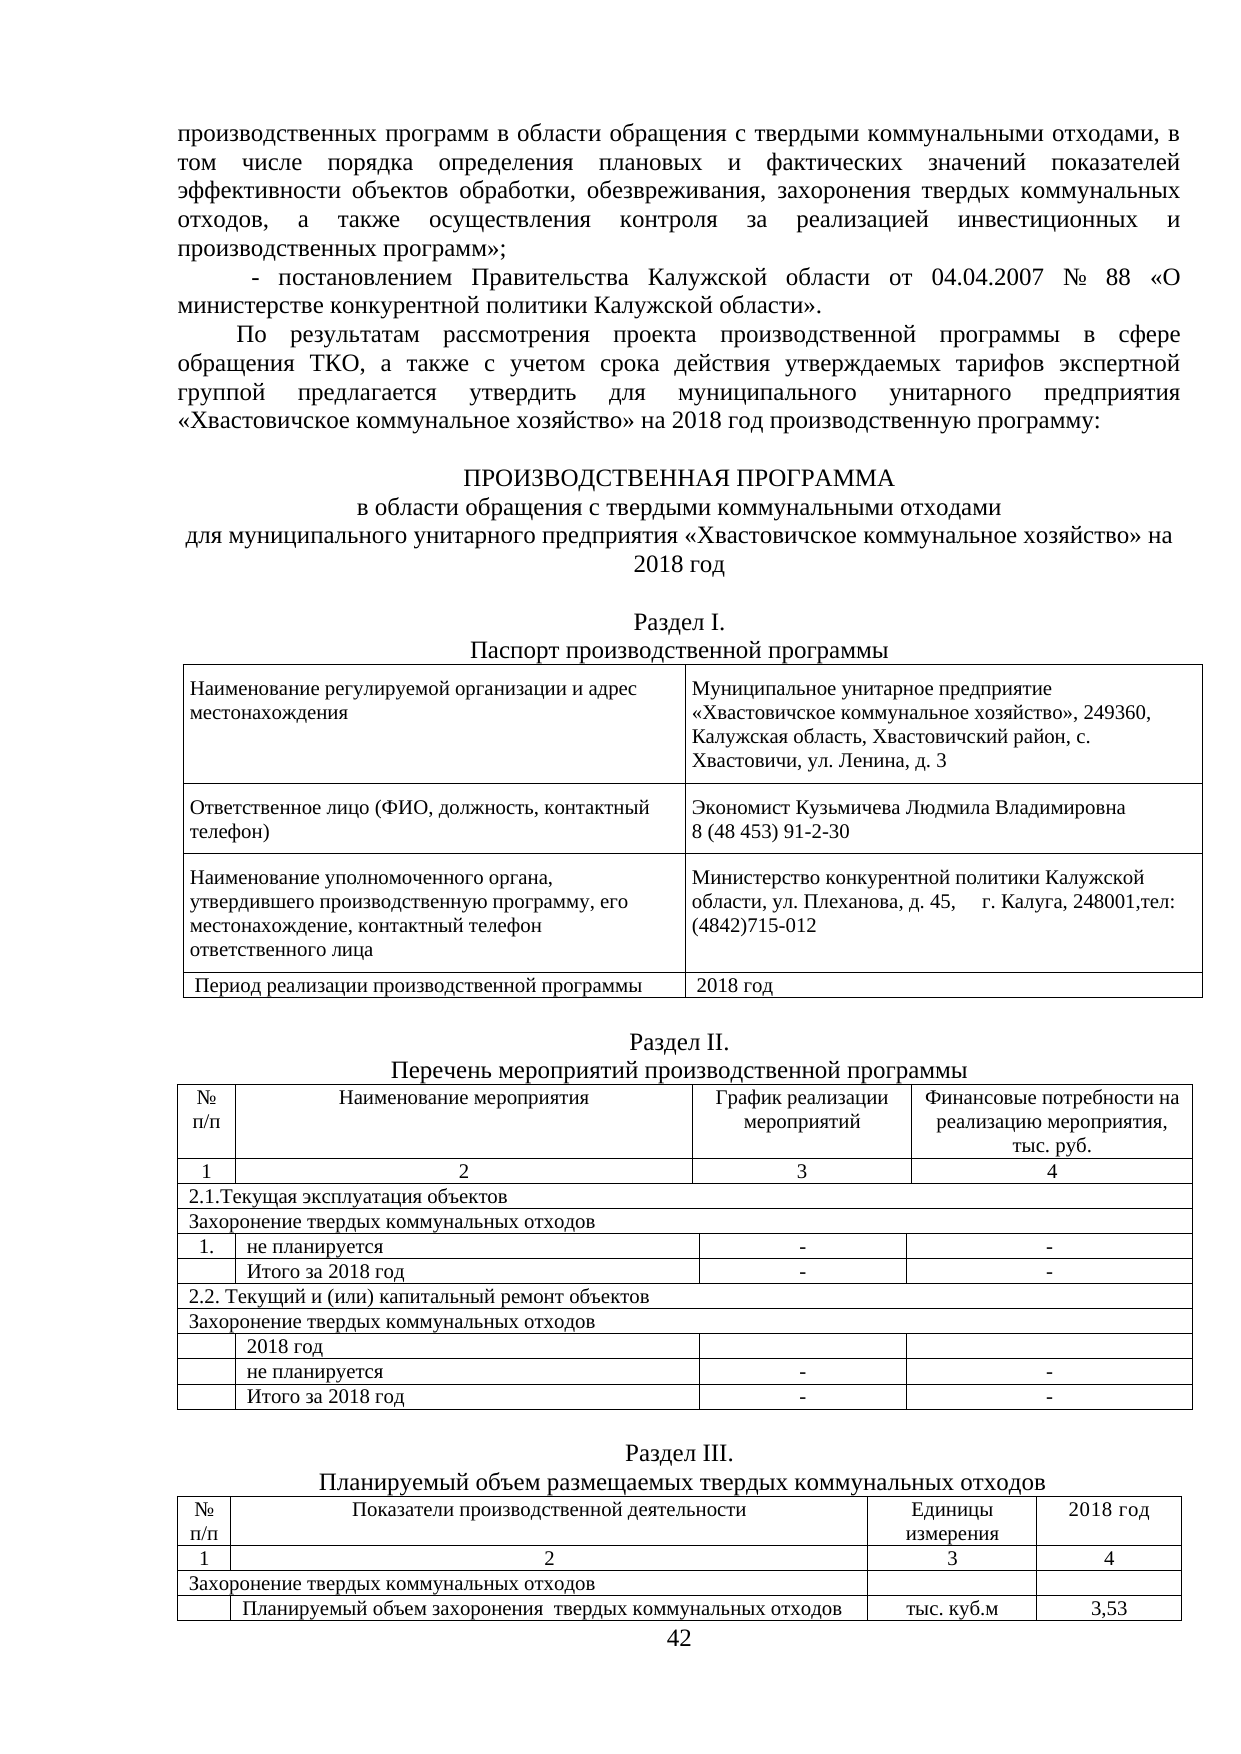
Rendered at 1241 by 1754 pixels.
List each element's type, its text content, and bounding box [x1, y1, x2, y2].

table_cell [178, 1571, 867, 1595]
text Перечень мероприятий производственной программы [177, 1056, 1181, 1084]
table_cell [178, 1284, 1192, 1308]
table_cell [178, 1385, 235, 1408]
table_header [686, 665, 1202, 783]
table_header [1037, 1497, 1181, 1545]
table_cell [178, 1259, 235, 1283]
text Планируемый объем размещаемых твердых коммунальных отходов [177, 1467, 1181, 1496]
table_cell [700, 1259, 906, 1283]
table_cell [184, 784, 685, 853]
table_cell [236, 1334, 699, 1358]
text в области обращения с твердыми коммунальными отходами [177, 492, 1181, 521]
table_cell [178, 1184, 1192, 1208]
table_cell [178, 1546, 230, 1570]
text ПРОИЗВОДСТВЕННАЯ ПРОГРАММА [177, 463, 1181, 492]
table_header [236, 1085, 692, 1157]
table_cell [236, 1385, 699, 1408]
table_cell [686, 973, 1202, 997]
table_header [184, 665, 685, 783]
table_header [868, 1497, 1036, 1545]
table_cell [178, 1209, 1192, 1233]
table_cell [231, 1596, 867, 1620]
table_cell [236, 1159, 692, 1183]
text Раздел II. [177, 1027, 1181, 1056]
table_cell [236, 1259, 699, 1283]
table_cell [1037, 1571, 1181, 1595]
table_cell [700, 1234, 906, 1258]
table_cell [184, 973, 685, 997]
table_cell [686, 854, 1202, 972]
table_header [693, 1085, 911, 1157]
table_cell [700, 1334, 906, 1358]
text По результатам рассмотрения проекта производственной программы в сфере обращения ТКО, а также с учетом срока действия утверждаемых тарифов экспертной группой предлагается утвердить для муниципального унитарного предприятия «Хвастовичское коммунальное хозяйство» на 2018 год производственную программу: [177, 319, 1181, 434]
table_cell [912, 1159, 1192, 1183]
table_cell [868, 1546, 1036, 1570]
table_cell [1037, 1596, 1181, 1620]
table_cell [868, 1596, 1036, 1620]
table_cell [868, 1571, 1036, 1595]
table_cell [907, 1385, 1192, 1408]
text Паспорт производственной программы [177, 636, 1181, 664]
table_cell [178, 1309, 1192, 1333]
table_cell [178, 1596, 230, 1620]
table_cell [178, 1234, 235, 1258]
text Раздел I. [177, 607, 1181, 636]
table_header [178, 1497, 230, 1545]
text - постановлением Правительства Калужской области от 04.04.2007 № 88 «О министерстве конкурентной политики Калужской области». [177, 262, 1181, 319]
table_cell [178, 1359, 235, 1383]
text Раздел III. [177, 1438, 1181, 1467]
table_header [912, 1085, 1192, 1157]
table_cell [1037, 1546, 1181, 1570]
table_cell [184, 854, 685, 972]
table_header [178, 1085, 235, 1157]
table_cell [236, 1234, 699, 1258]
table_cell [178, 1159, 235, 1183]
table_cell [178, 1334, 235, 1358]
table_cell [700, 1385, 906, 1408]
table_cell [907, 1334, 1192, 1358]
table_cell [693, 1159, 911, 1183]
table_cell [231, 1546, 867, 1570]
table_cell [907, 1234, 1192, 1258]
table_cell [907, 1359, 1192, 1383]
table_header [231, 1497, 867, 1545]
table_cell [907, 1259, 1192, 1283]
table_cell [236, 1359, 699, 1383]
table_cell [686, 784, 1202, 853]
text для муниципального унитарного предприятия «Хвастовичское коммунальное хозяйство» на 2018 год [177, 521, 1181, 578]
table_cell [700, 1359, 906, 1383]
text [177, 118, 1181, 262]
